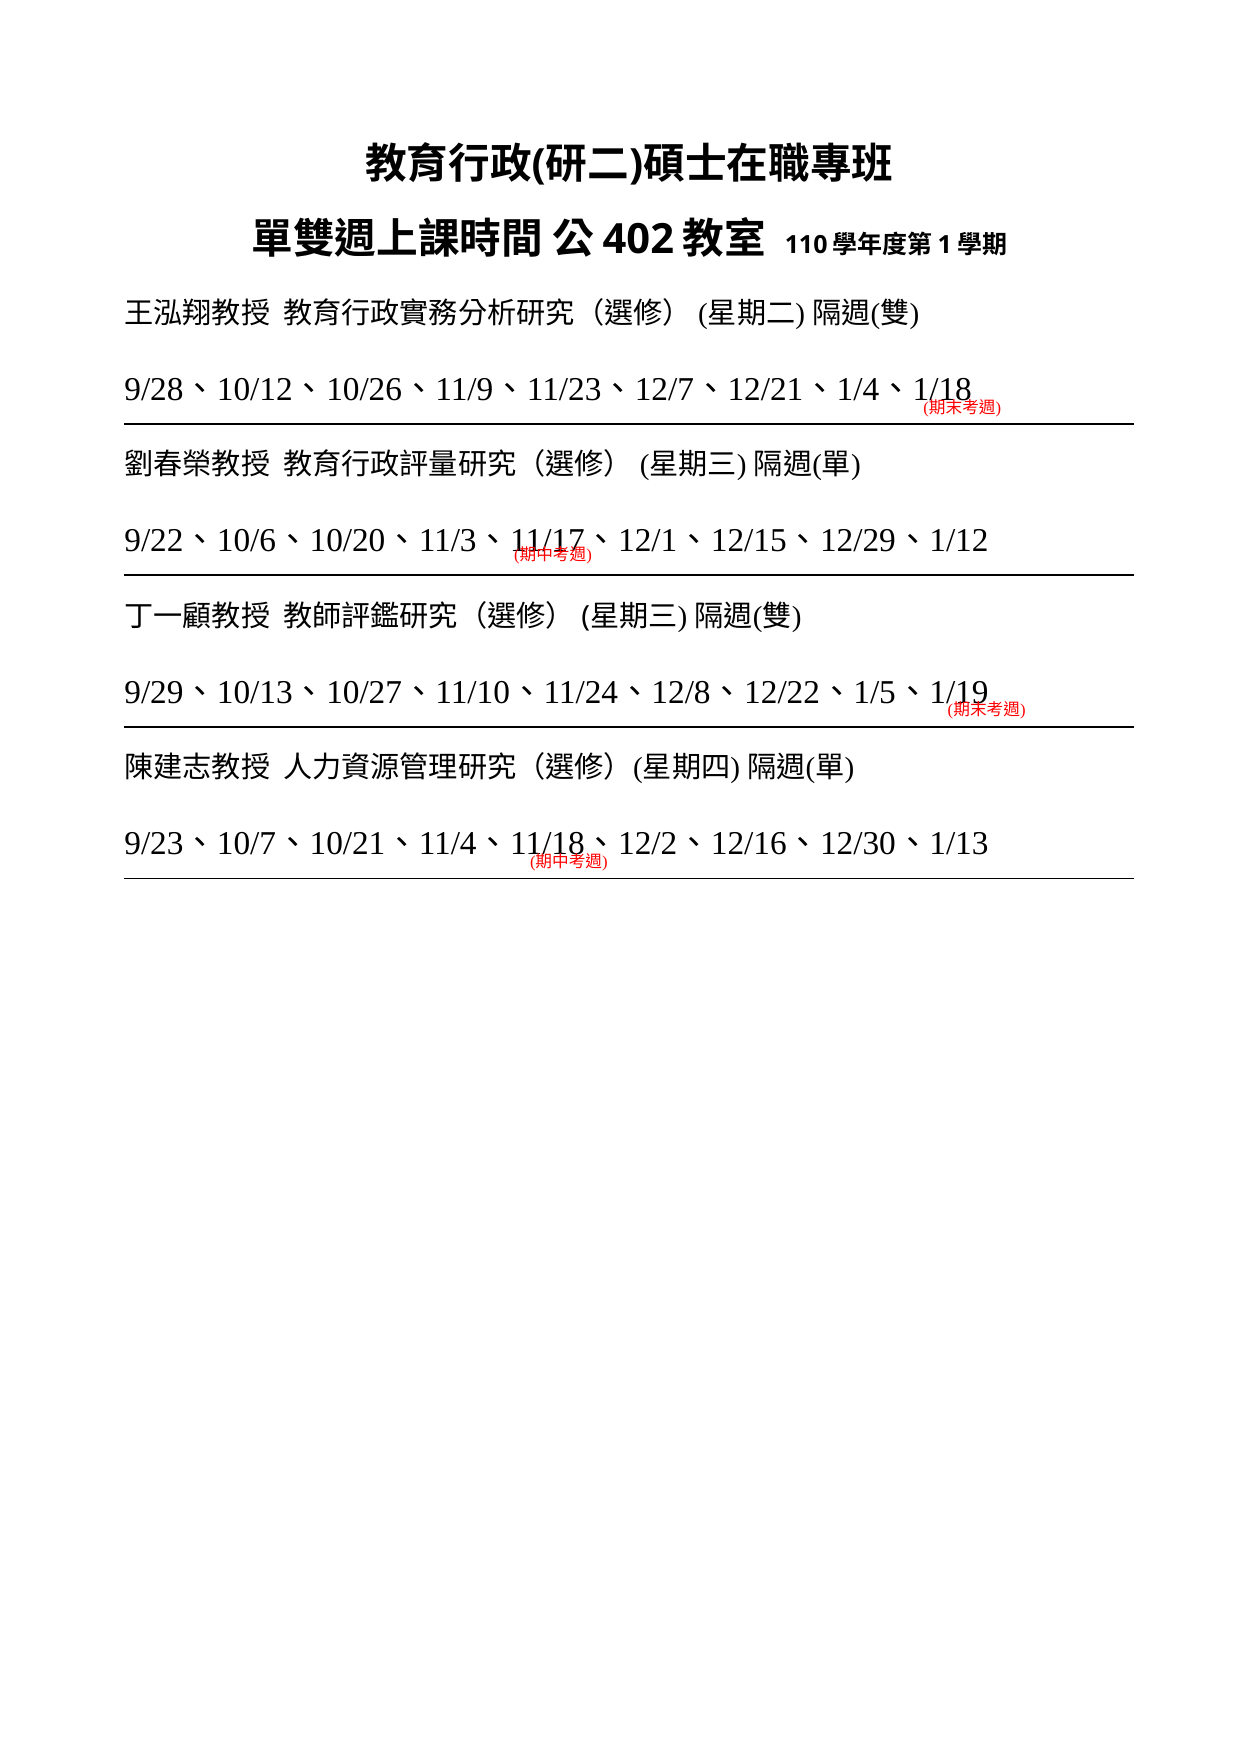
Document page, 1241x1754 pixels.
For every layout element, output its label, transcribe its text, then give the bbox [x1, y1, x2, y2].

text 王泓翔教授 教育行政實務分析研究（選修） (星期二) 隔週(雙) [124, 273, 1134, 348]
text 教育行政(研二)碩士在職專班 [124, 123, 1134, 198]
text 9/29、10/13、10/27、11/10、11/24、12/8、12/22、1/5、1/19 [124, 651, 1134, 726]
text 9/22、10/6、10/20、11/3、11/17、12/1、12/15、12/29、1/12 [124, 499, 1134, 574]
text 劉春榮教授 教育行政評量研究（選修） (星期三) 隔週(單) [124, 425, 1134, 499]
text 單雙週上課時間 公402教室 110學年度第1學期 [124, 198, 1134, 273]
text 丁一顧教授 教師評鑑研究（選修） (星期三) 隔週(雙) [124, 576, 1134, 651]
text 9/28、10/12、10/26、11/9、11/23、12/7、12/21、1/4、1/18 [124, 348, 1134, 423]
text 9/23、10/7、10/21、11/4、11/18、12/2、12/16、12/30、1/13 [124, 803, 1134, 878]
text 陳建志教授 人力資源管理研究（選修）(星期四) 隔週(單) [124, 728, 1134, 803]
